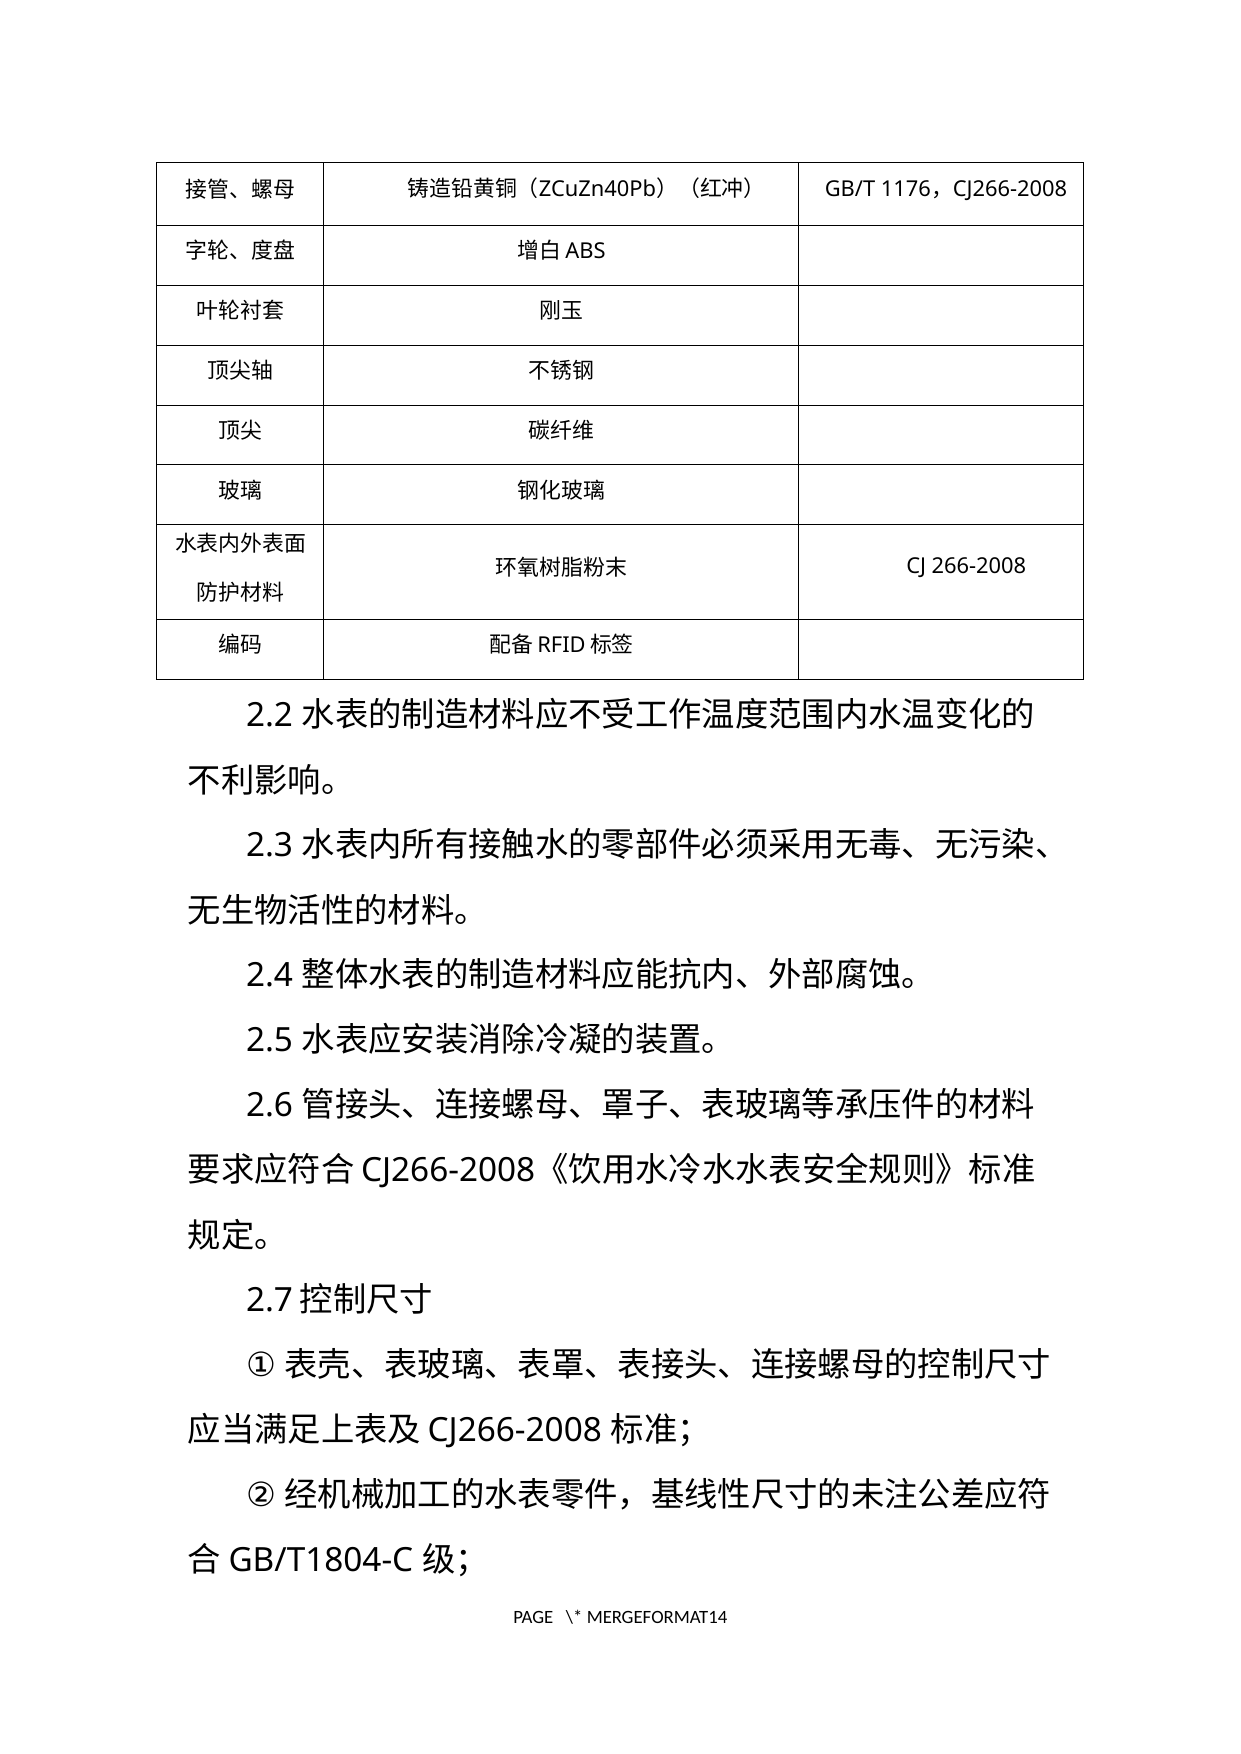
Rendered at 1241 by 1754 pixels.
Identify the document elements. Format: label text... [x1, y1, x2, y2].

table_cell [799, 620, 1083, 679]
table_cell 字轮、度盘 [157, 226, 323, 285]
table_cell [799, 163, 1083, 225]
table_cell 接管、螺母 [157, 163, 323, 225]
text ② 经机械加工的水表零件，基线性尺寸的未注公差应符合 GB/T1804-C 级； [187, 1460, 1053, 1590]
table_cell 碳纤维 [324, 406, 798, 464]
table_cell 顶尖 [157, 406, 323, 464]
table_cell 不锈钢 [324, 346, 798, 404]
table_cell 叶轮衬套 [157, 286, 323, 344]
table_cell 顶尖轴 [157, 346, 323, 404]
table_cell 编码 [157, 620, 323, 679]
table_cell 铸造铅黄铜（ZCuZn40Pb）（红冲） [324, 163, 798, 225]
table_cell [799, 226, 1083, 285]
table_cell 水表内外表面防护材料 [157, 525, 323, 619]
text 2.4 整体水表的制造材料应能抗内、外部腐蚀。 [187, 940, 1053, 1005]
table_cell 配备RFID标签 [324, 620, 798, 679]
text ① 表壳、表玻璃、表罩、表接头、连接螺母的控制尺寸应当满足上表及CJ266-2008 标准； [187, 1330, 1053, 1460]
table_cell 刚玉 [324, 286, 798, 344]
text 2.6 管接头、连接螺母、罩子、表玻璃等承压件的材料要求应符合CJ266-2008《饮用水冷水水表安全规则》标准规定。 [187, 1070, 1053, 1265]
table_cell 钢化玻璃 [324, 465, 798, 524]
table_cell 环氧树脂粉末 [324, 525, 798, 619]
text 2.2 水表的制造材料应不受工作温度范围内水温变化的不利影响。 [187, 680, 1053, 810]
table_cell [799, 465, 1083, 524]
text 2.3 水表内所有接触水的零部件必须采用无毒、无污染、无生物活性的材料。 [187, 810, 1053, 940]
table_cell [799, 406, 1083, 464]
table_cell [799, 286, 1083, 344]
table_cell [799, 346, 1083, 404]
text 2.5 水表应安装消除冷凝的装置。 [187, 1005, 1053, 1070]
table_cell CJ 266-2008 [799, 525, 1083, 619]
table_cell 玻璃 [157, 465, 323, 524]
text 2.7控制尺寸 [187, 1265, 1053, 1330]
table_cell 增白ABS [324, 226, 798, 285]
